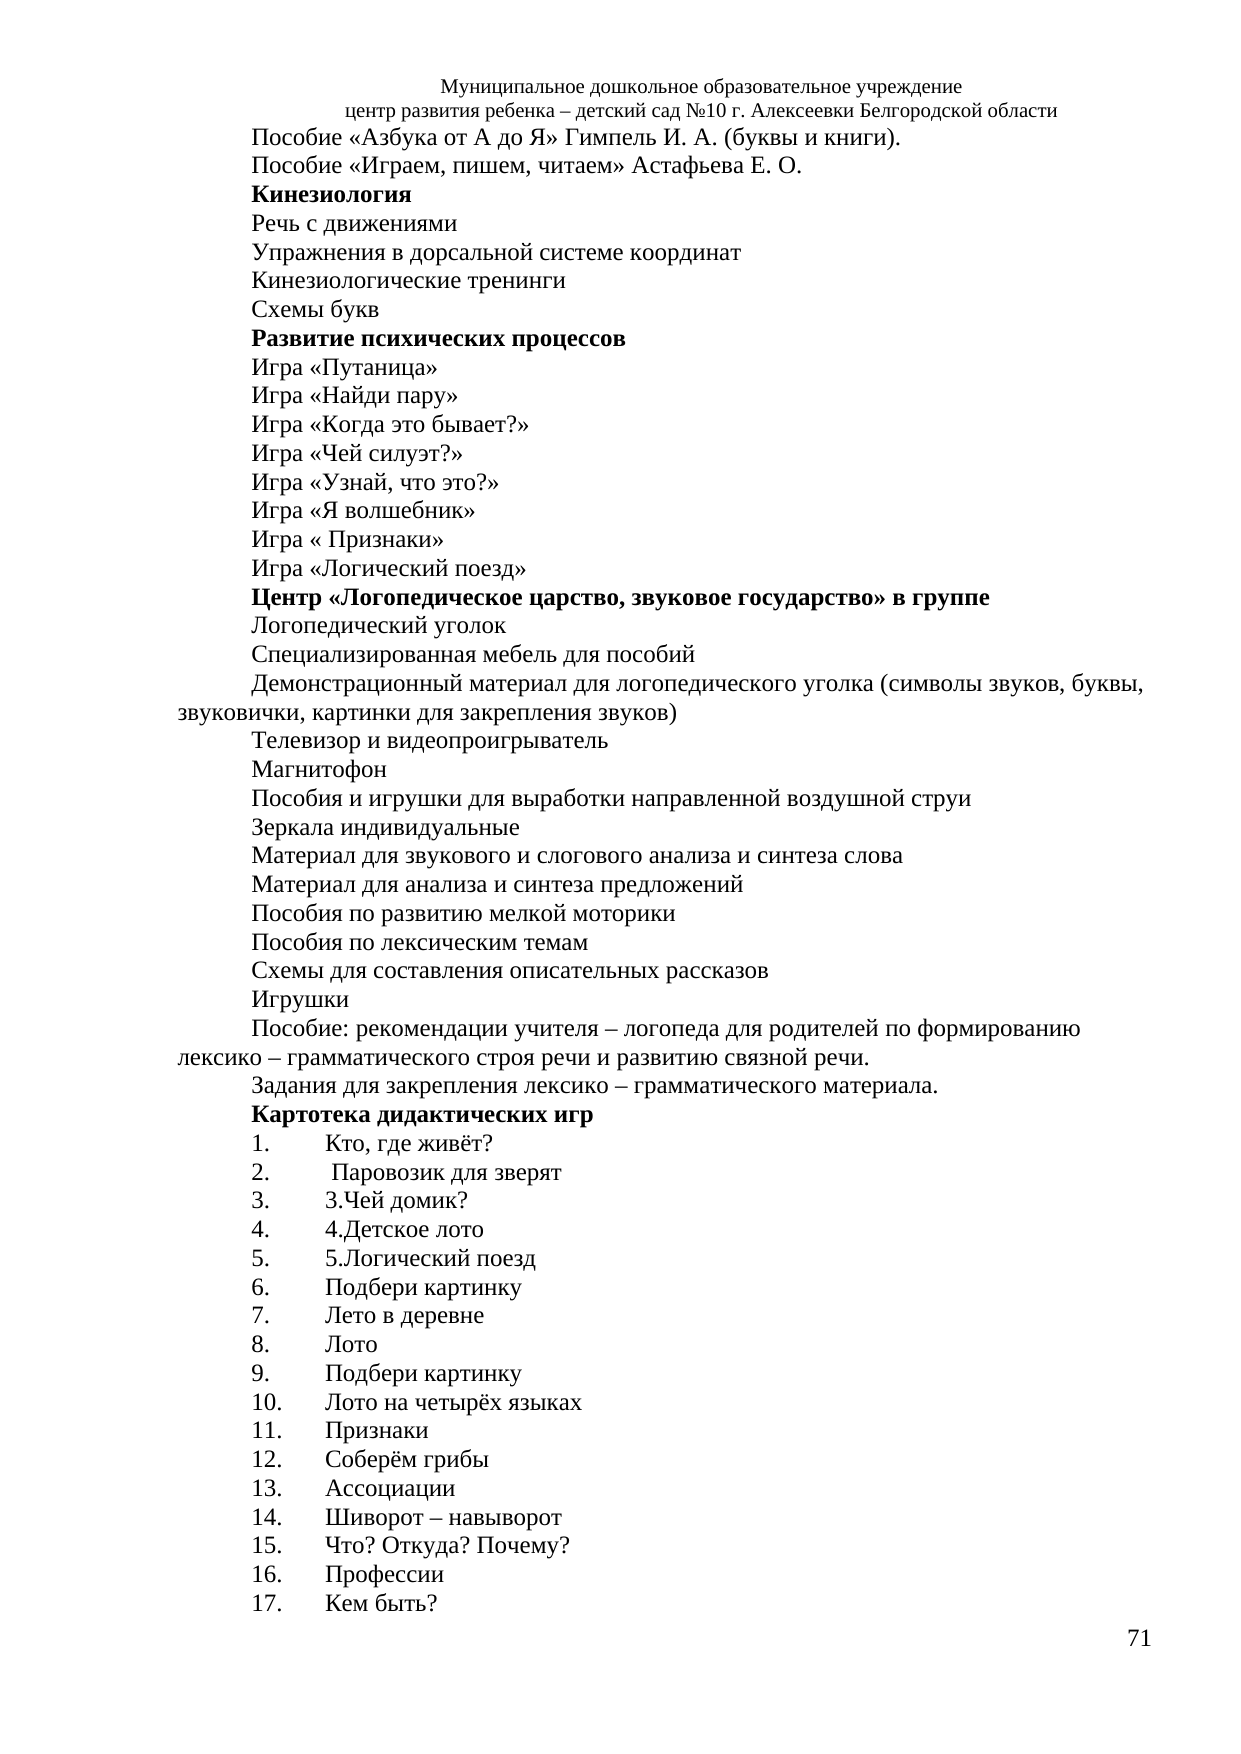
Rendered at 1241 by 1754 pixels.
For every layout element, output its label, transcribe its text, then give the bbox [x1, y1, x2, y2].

text Игра «Логический поезд» [177, 553, 1152, 582]
text Демонстрационный материал для логопедического уголка (символы звуков, буквы, звуковички, картинки для закрепления звуков) [177, 668, 1152, 726]
text Пособия и игрушки для выработки направленной воздушной струи [177, 783, 1152, 812]
list Паровозик для зверят [177, 1157, 1152, 1186]
text Игра « Признаки» [177, 524, 1152, 553]
list Соберём грибы [177, 1444, 1152, 1473]
list Что? Откуда? Почему? [177, 1531, 1152, 1559]
text Игра «Узнай, что это?» [177, 467, 1152, 496]
text Игра «Когда это бывает?» [177, 409, 1152, 438]
list Кем быть? [177, 1588, 1152, 1617]
list 5.Логический поезд [177, 1243, 1152, 1272]
text Кинезиологические тренинги [177, 266, 1152, 294]
list Лото на четырёх языках [177, 1387, 1152, 1416]
text Пособие «Играем, пишем, читаем» Астафьева Е. О. [177, 151, 1152, 179]
text Пособие: рекомендации учителя – логопеда для родителей по формированию лексико – грамматического строя речи и развитию связной речи. [177, 1013, 1152, 1071]
text Игра «Найди пару» [177, 381, 1152, 409]
text Игра «Чей силуэт?» [177, 438, 1152, 467]
text Речь с движениями [177, 208, 1152, 237]
list Профессии [177, 1559, 1152, 1588]
list Подбери картинку [177, 1272, 1152, 1301]
text Материал для анализа и синтеза предложений [177, 869, 1152, 898]
text Пособие «Азбука от А до Я» Гимпель И. А. (буквы и книги). [177, 122, 1152, 151]
list 4.Детское лото [177, 1214, 1152, 1243]
text Магнитофон [177, 754, 1152, 783]
text Пособия по лексическим темам [177, 927, 1152, 956]
list Лето в деревне [177, 1301, 1152, 1329]
text Специализированная мебель для пособий [177, 639, 1152, 668]
text Игра «Путаница» [177, 352, 1152, 381]
text Игра «Я волшебник» [177, 496, 1152, 524]
text Пособия по развитию мелкой моторики [177, 898, 1152, 927]
list Шиворот – навыворот [177, 1502, 1152, 1531]
text Центр «Логопедическое царство, звуковое государство» в группе [177, 582, 1152, 611]
list Подбери картинку [177, 1358, 1152, 1387]
text Развитие психических процессов [177, 323, 1152, 352]
text Схемы букв [177, 294, 1152, 323]
text Схемы для составления описательных рассказов [177, 956, 1152, 984]
text Упражнения в дорсальной системе координат [177, 237, 1152, 266]
list Кто, где живёт? [177, 1128, 1152, 1157]
text Задания для закрепления лексико – грамматического материала. [177, 1071, 1152, 1099]
text Зеркала индивидуальные [177, 812, 1152, 841]
text Материал для звукового и слогового анализа и синтеза слова [177, 841, 1152, 869]
text Кинезиология [177, 179, 1152, 208]
text Игрушки [177, 984, 1152, 1013]
list Ассоциации [177, 1473, 1152, 1502]
list Признаки [177, 1416, 1152, 1444]
list Лото [177, 1329, 1152, 1358]
text Телевизор и видеопроигрыватель [177, 726, 1152, 754]
text Логопедический уголок [177, 611, 1152, 639]
list 3.Чей домик? [177, 1186, 1152, 1214]
text Картотека дидактических игр [177, 1099, 1152, 1128]
